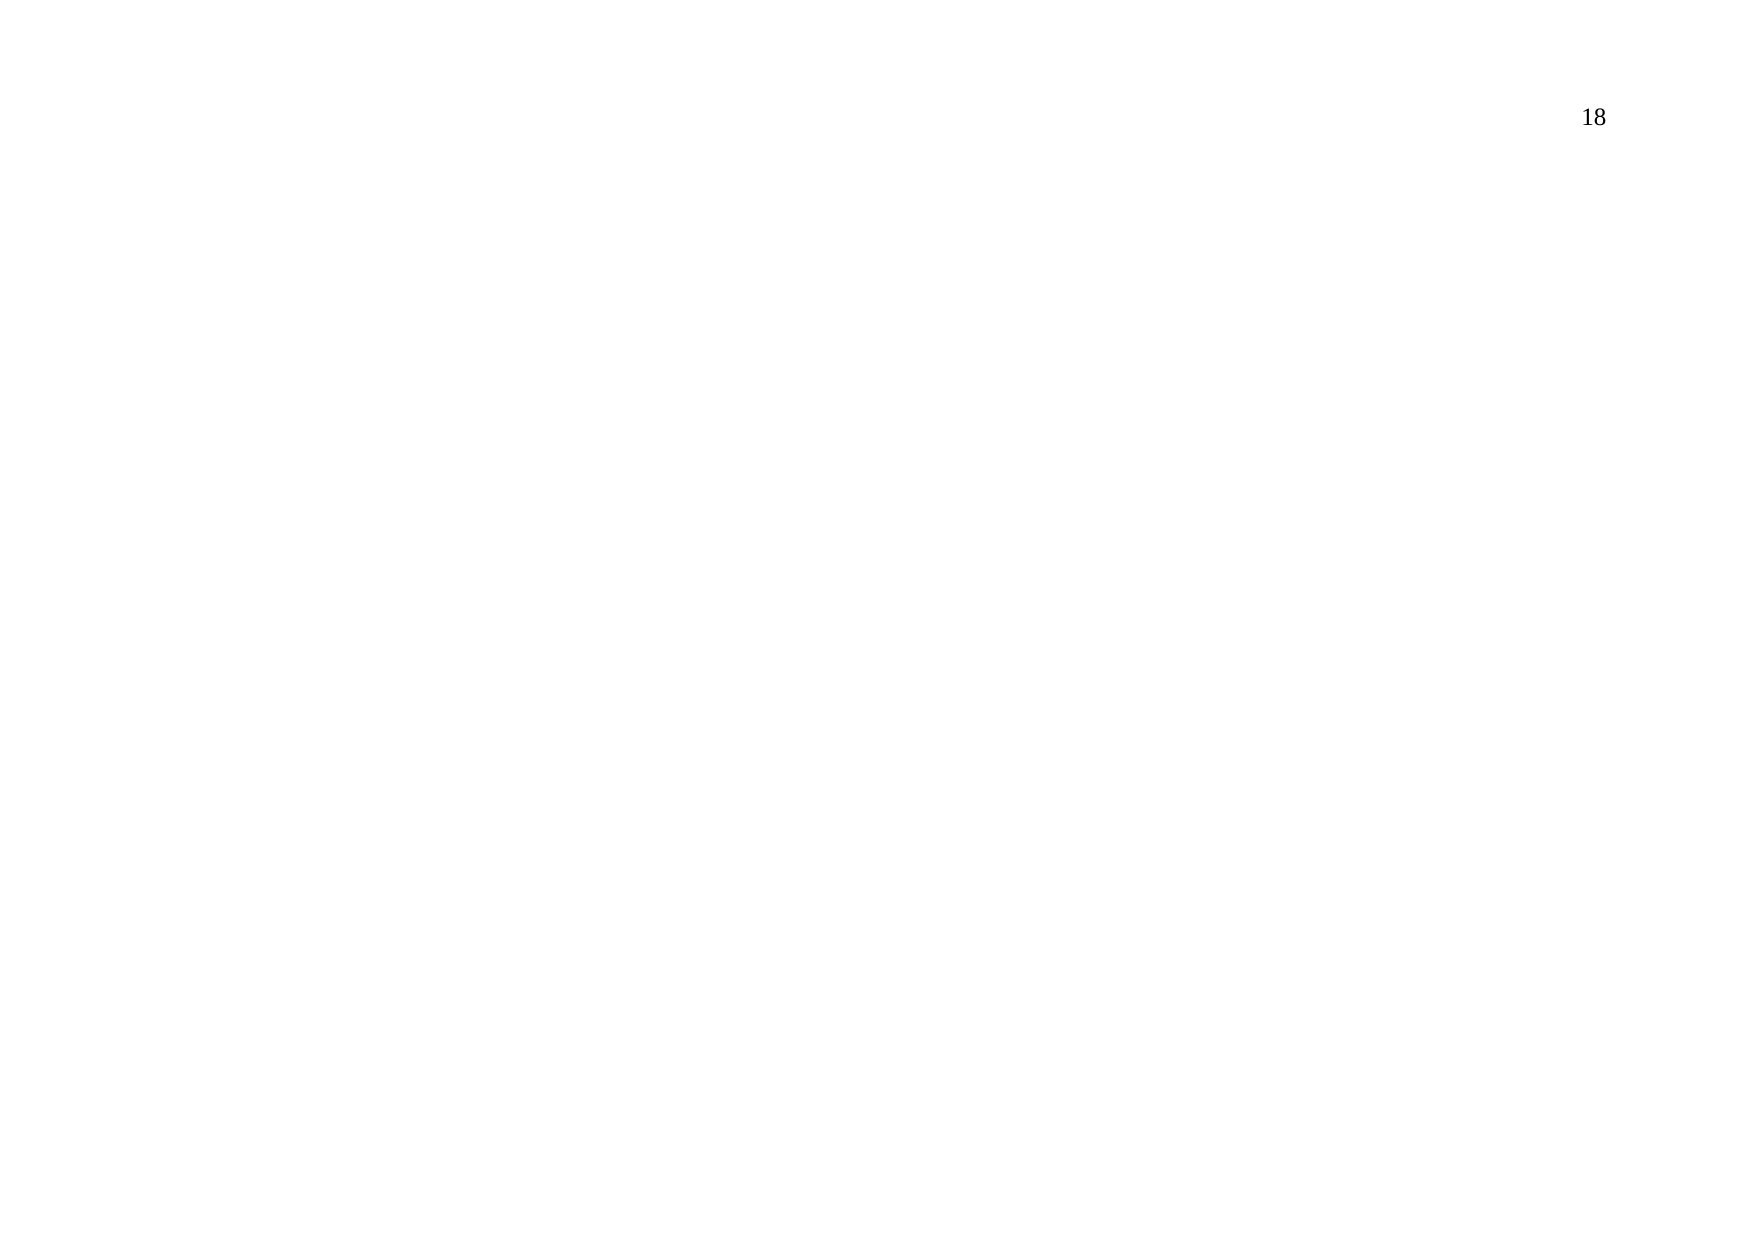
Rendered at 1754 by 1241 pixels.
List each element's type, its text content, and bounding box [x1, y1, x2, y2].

text 18 [158, 102, 1606, 131]
